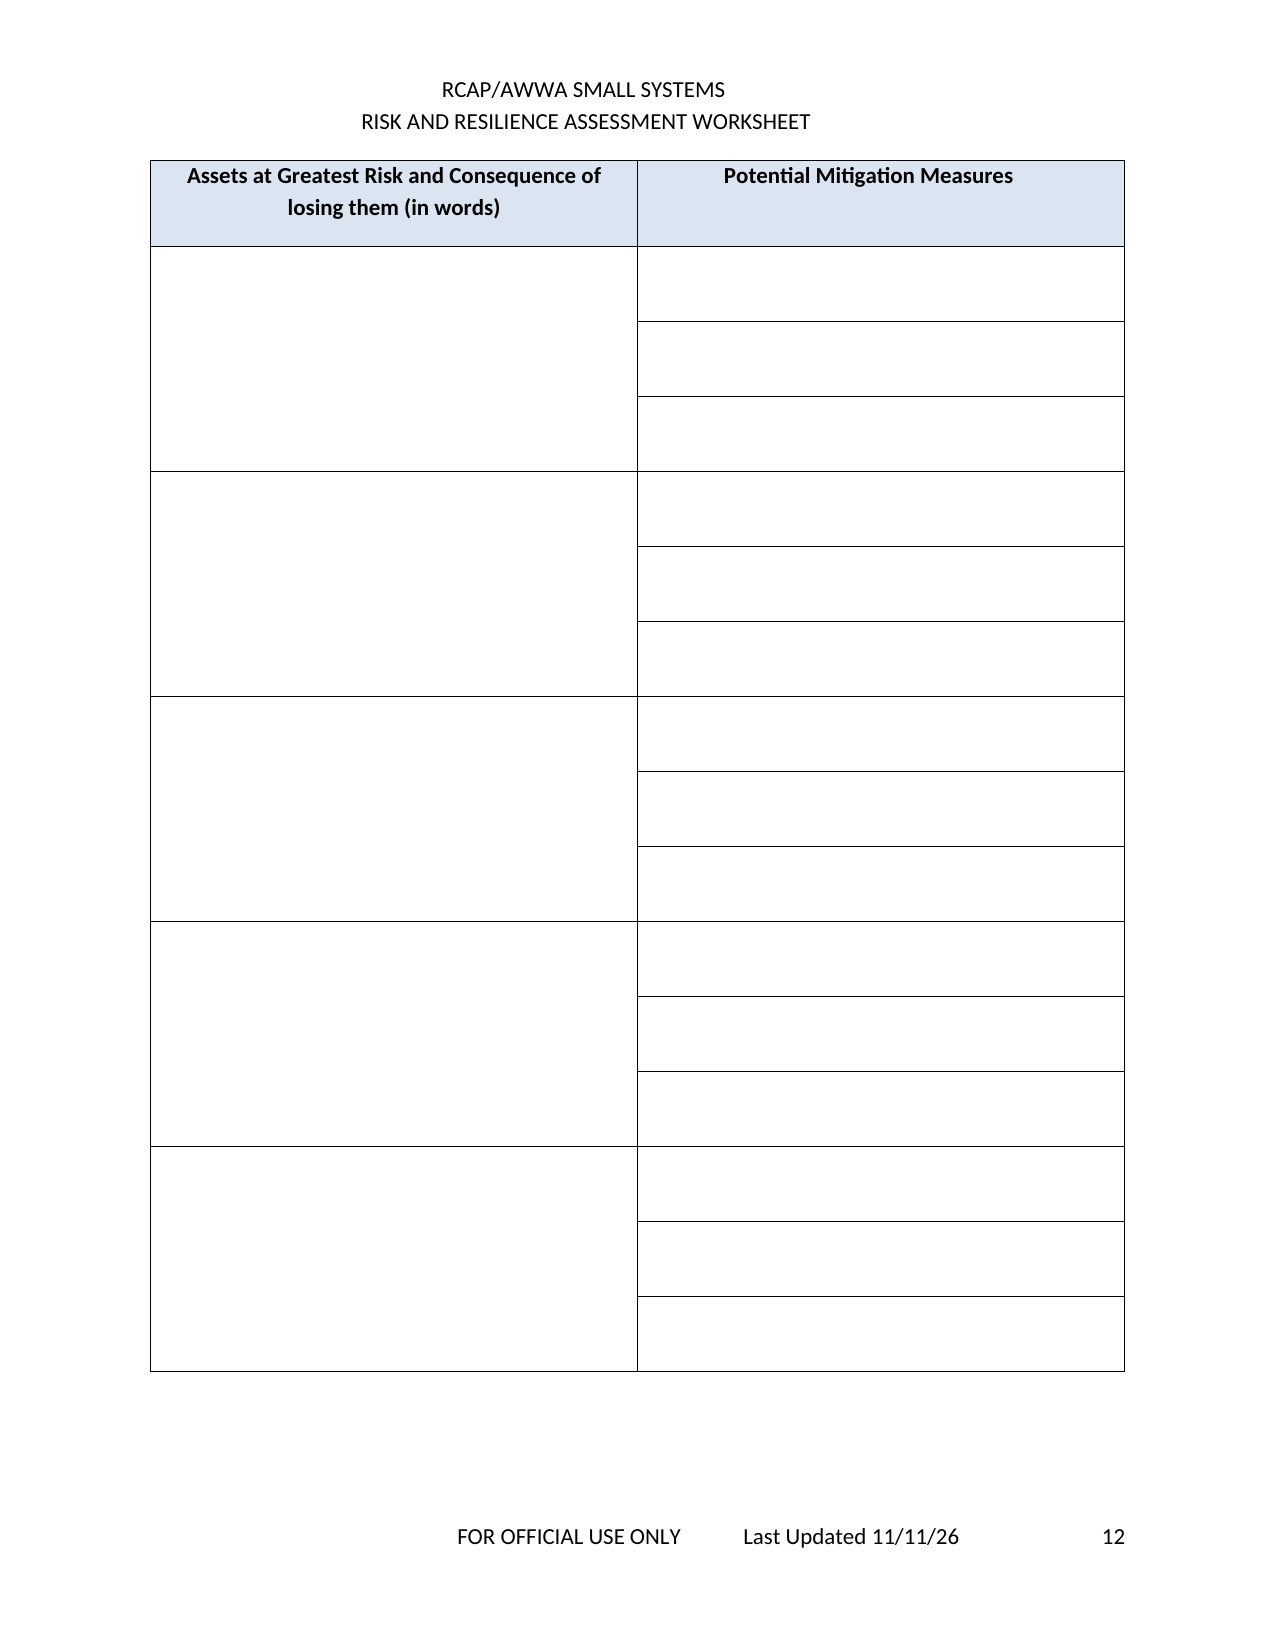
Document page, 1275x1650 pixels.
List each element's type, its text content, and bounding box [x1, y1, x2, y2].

table_cell [638, 1147, 1124, 1221]
table_header Assets at Greatest Risk and Consequence of losing them (in words) [151, 161, 637, 246]
table_cell [638, 847, 1124, 921]
table_cell [638, 547, 1124, 621]
table_cell [151, 697, 637, 921]
table_cell [638, 697, 1124, 771]
table_cell [638, 997, 1124, 1071]
table_cell [151, 922, 637, 1146]
table_cell [638, 397, 1124, 471]
table_cell [638, 1072, 1124, 1146]
table_cell [638, 247, 1124, 321]
table_cell [638, 922, 1124, 996]
table_cell [638, 1222, 1124, 1296]
table_header Potential Mitigation Measures [638, 161, 1124, 246]
table_cell [638, 1297, 1124, 1371]
table_cell [638, 622, 1124, 696]
table_cell [151, 247, 637, 471]
table_cell [638, 472, 1124, 546]
table_cell [151, 1147, 637, 1371]
table_cell [151, 472, 637, 696]
table_cell [638, 322, 1124, 396]
table_cell [638, 772, 1124, 846]
